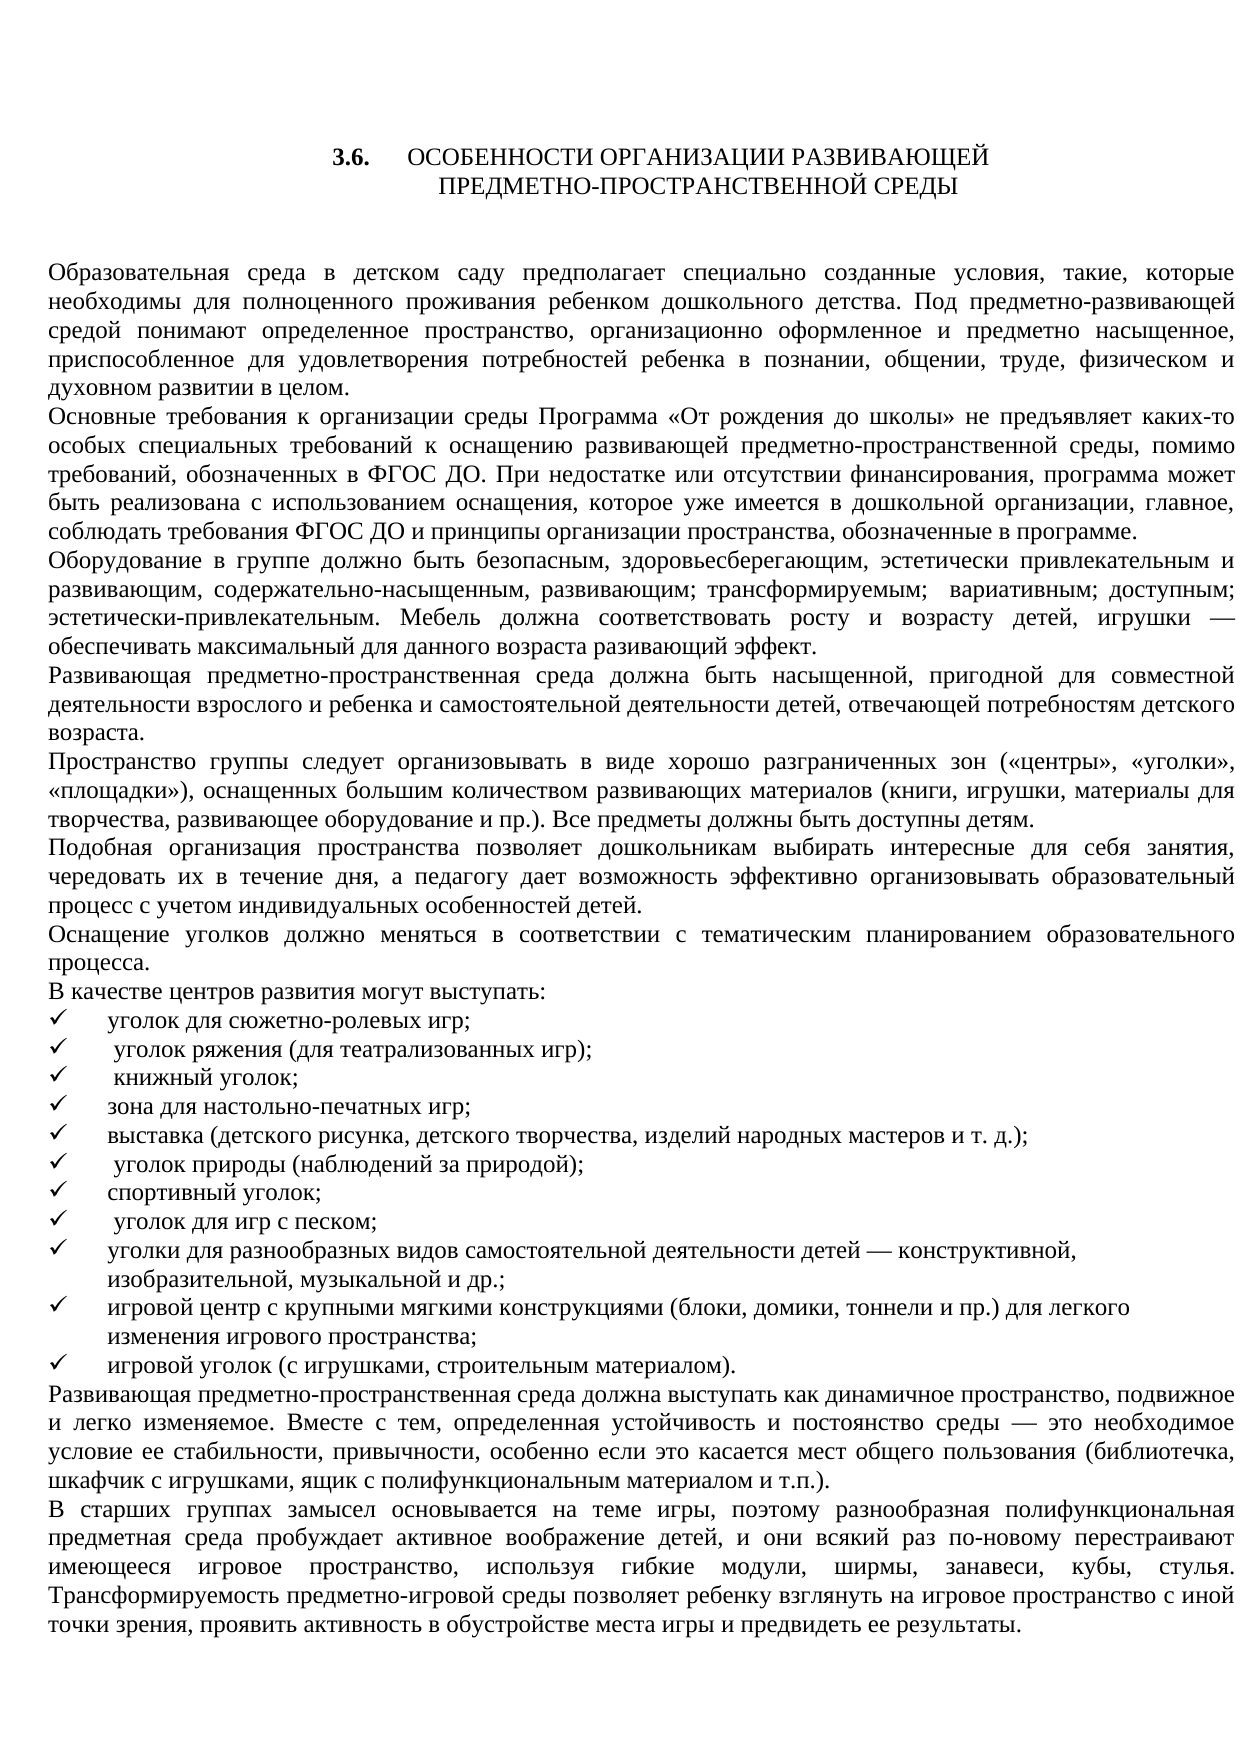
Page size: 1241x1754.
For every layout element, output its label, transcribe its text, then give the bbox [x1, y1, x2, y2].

list выставка (детского рисунка, детского творчества, изделий народных мастеров и т. д.); [48, 1120, 1236, 1149]
text Подобная организация пространства позволяет дошкольникам выбирать интересные для себя занятия, чередовать их в течение дня, а педагогу дает возможность эффективно организовывать образовательный процесс с учетом индивидуальных особенностей детей. [48, 832, 1236, 919]
list спортивный уголок; [48, 1177, 1236, 1206]
list уголок природы (наблюдений за природой); [48, 1149, 1236, 1177]
text Образовательная среда в детском саду предполагает специально созданные условия, такие, которые необходимы для полноценного проживания ребенком дошкольного детства. Под предметно-развивающей средой понимают определенное пространство, организационно оформленное и предметно насыщенное, приспособленное для удовлетворения потребностей ребенка в познании, общении, труде, физическом и духовном развитии в целом. [48, 257, 1236, 401]
text Оснащение уголков должно меняться в соответствии с тематическим планированием образовательного процесса. [48, 919, 1236, 976]
list ПРЕДМЕТНО-ПРОСТРАНСТВЕННОЙ СРЕДЫ [160, 171, 1236, 200]
list уголок ряжения (для театрализованных игр); [48, 1034, 1236, 1062]
list ОСОБЕННОСТИ ОРГАНИЗАЦИИ РАЗВИВАЮЩЕЙ [85, 142, 1236, 171]
list книжный уголок; [48, 1062, 1236, 1091]
list зона для настольно-печатных игр; [48, 1091, 1236, 1120]
text Развивающая предметно-пространственная среда должна выступать как динамичное пространство, подвижное и легко изменяемое. Вместе с тем, определенная устойчивость и постоянство среды — это необходимое условие ее стабильности, привычности, особенно если это касается мест общего пользования (библиотечка, шкафчик с игрушками, ящик с полифункциональным материалом и т.п.). [48, 1379, 1236, 1494]
text Развивающая предметно-пространственная среда должна быть насыщенной, пригодной для совместной деятельности взрослого и ребенка и самостоятельной деятельности детей, отвечающей потребностям детского возраста. [48, 660, 1236, 746]
text Основные требования к организации среды Программа «От рождения до школы» не предъявляет каких-то особых специальных требований к оснащению развивающей предметно-пространственной среды, помимо требований, обозначенных в ФГОС ДО. При недостатке или отсутствии финансирования, программа может быть реализована с использованием оснащения, которое уже имеется в дошкольной организации, главное, соблюдать требования ФГОС ДО и принципы организации пространства, обозначенные в программе. [48, 401, 1236, 545]
list уголки для разнообразных видов самостоятельной деятельности детей — конструктивной, изобразительной, музыкальной и др.; [48, 1235, 1236, 1292]
text Пространство группы следует организовывать в виде хорошо разграниченных зон («центры», «уголки», «площадки»), оснащенных большим количеством развивающих материалов (книги, игрушки, материалы для творчества, развивающее оборудование и пр.). Все предметы должны быть доступны детям. [48, 746, 1236, 832]
text Оборудование в группе должно быть безопасным, здоровьесберегающим, эстетически привлекательным и развивающим, содержательно-насыщенным, развивающим; трансформируемым; вариативным; доступным; эстетически-привлекательным. Мебель должна соответствовать росту и возрасту детей, игрушки — обеспечивать максимальный для данного возраста разивающий эффект. [48, 545, 1236, 660]
text В качестве центров развития могут выступать: [48, 976, 1236, 1005]
list игровой центр с крупными мягкими конструкциями (блоки, домики, тоннели и пр.) для легкого изменения игрового пространства; [48, 1292, 1236, 1350]
list игровой уголок (с игрушками, строительным материалом). [48, 1350, 1236, 1379]
text В старших группах замысел основывается на теме игры, поэтому разнообразная полифункциональная предметная среда пробуждает активное воображение детей, и они всякий раз по-новому перестраивают имеющееся игровое пространство, используя гибкие модули, ширмы, занавеси, кубы, стулья. Трансформируемость предметно-игровой среды позволяет ребенку взглянуть на игровое пространство с иной точки зрения, проявить активность в обустройстве места игры и предвидеть ее результаты. [48, 1494, 1236, 1637]
list уголок для игр с песком; [48, 1206, 1236, 1235]
list уголок для сюжетно-ролевых игр; [48, 1005, 1236, 1034]
